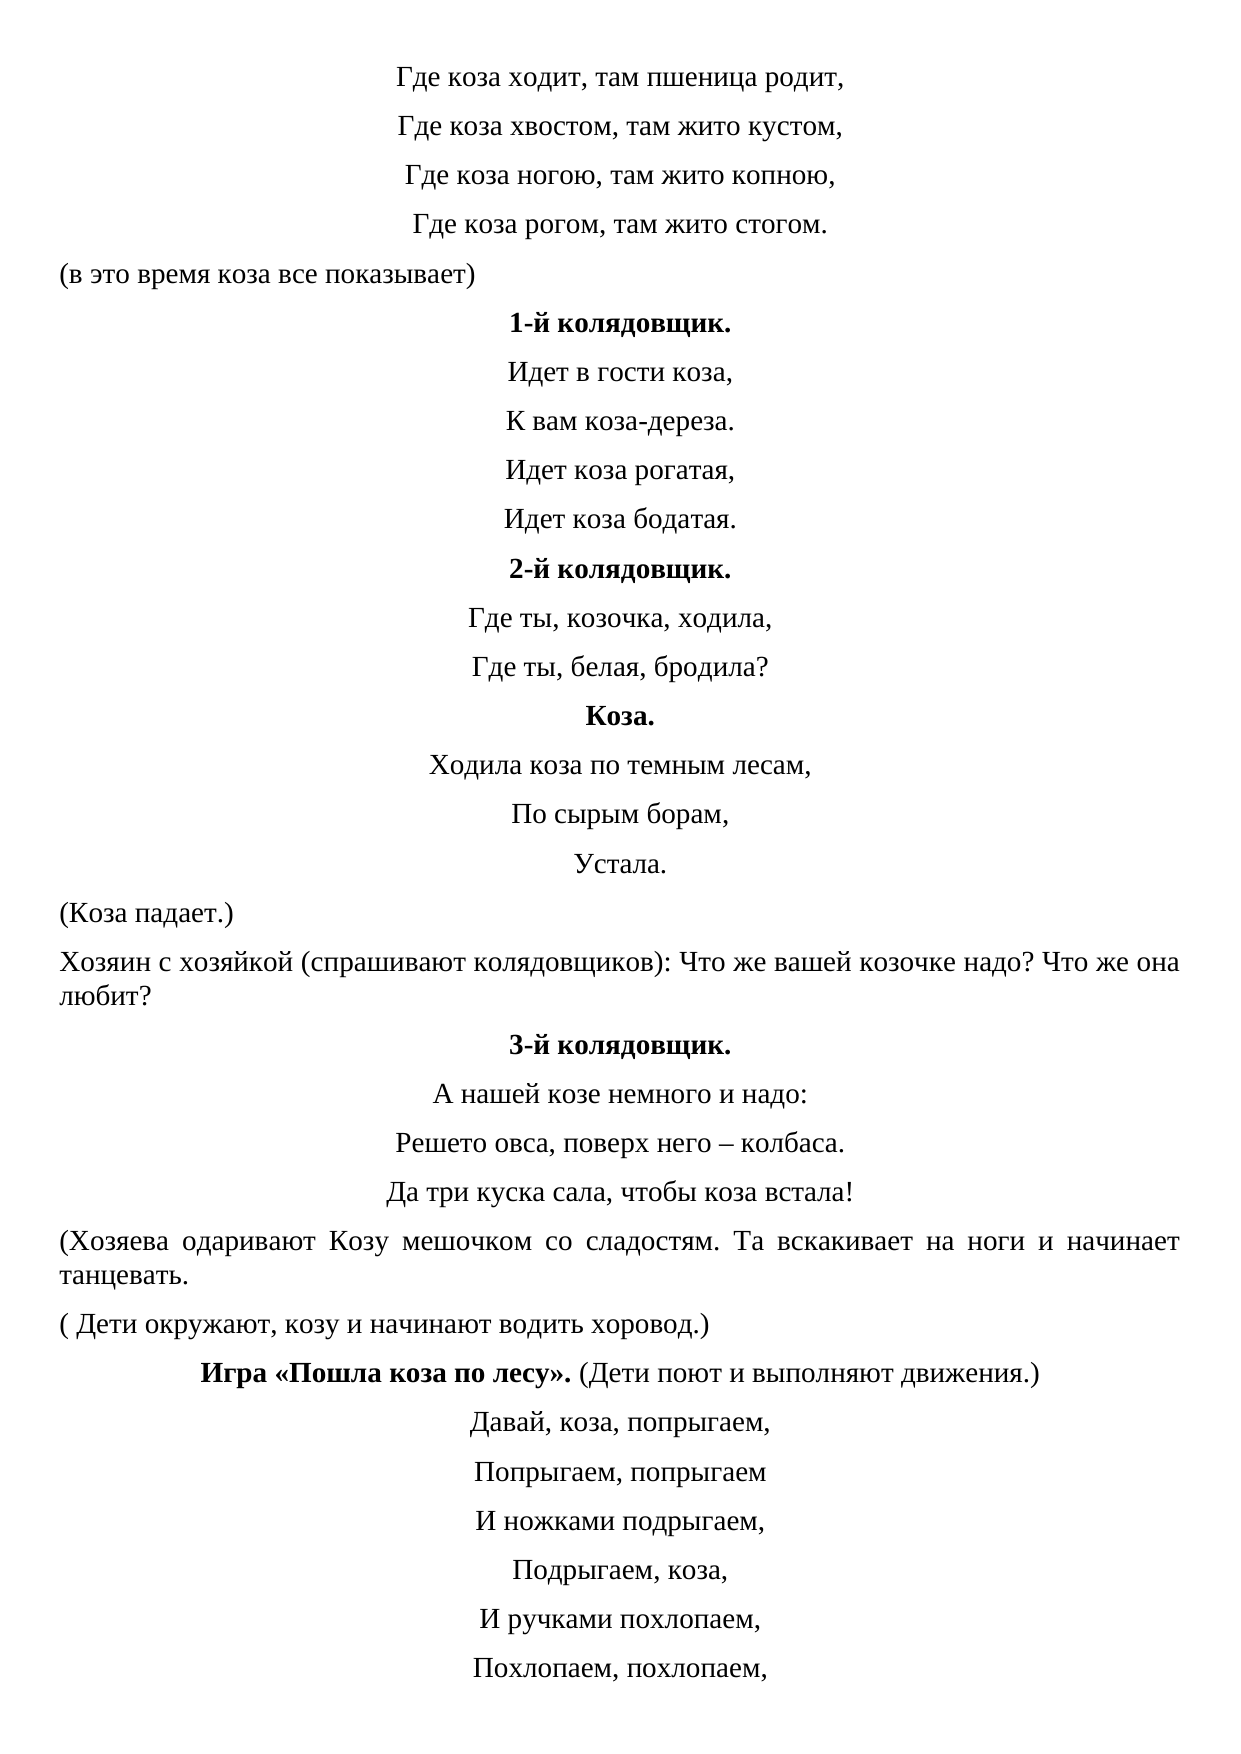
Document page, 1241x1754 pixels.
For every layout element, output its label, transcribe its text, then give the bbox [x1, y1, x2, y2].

text Коза. [59, 698, 1181, 732]
text 2-й колядовщик. [59, 551, 1181, 584]
text А нашей козе немного и надо: [59, 1076, 1181, 1109]
text Хозяин с хозяйкой (спрашивают колядовщиков): Что же вашей козочке надо? Что же она любит? [59, 944, 1181, 1011]
text ( Дети окружают, козу и начинают водить хоровод.) [59, 1306, 1181, 1340]
text И ножками подрыгаем, [59, 1503, 1181, 1536]
text Да три куска сала, чтобы коза встала! [59, 1174, 1181, 1208]
text Подрыгаем, коза, [59, 1552, 1181, 1586]
text (в это время коза все показывает) [59, 256, 1181, 289]
text И ручками похлопаем, [59, 1601, 1181, 1635]
text Где ты, козочка, ходила, [59, 600, 1181, 633]
text Идет в гости коза, [59, 354, 1181, 388]
text Похлопаем, похлопаем, [59, 1650, 1181, 1684]
text 3-й колядовщик. [59, 1027, 1181, 1060]
text Где ты, белая, бродила? [59, 649, 1181, 683]
text Решето овса, поверх него – колбаса. [59, 1125, 1181, 1159]
text Где коза ногою, там жито копною, [59, 157, 1181, 191]
text Идет коза рогатая, [59, 452, 1181, 486]
text К вам коза-дереза. [59, 403, 1181, 437]
text 1-й колядовщик. [59, 305, 1181, 338]
text Игра «Пошла коза по лесу». (Дети поют и выполняют движения.) [59, 1355, 1181, 1389]
text Давай, коза, попрыгаем, [59, 1404, 1181, 1438]
text Устала. [59, 846, 1181, 879]
text Где коза рогом, там жито стогом. [59, 207, 1181, 240]
text Где коза хвостом, там жито кустом, [59, 108, 1181, 142]
text (Хозяева одаривают Козу мешочком со сладостям. Та вскакивает на ноги и начинает танцевать. [59, 1223, 1181, 1291]
text Идет коза бодатая. [59, 502, 1181, 535]
text Где коза ходит, там пшеница родит, [59, 59, 1181, 93]
text (Коза падает.) [59, 895, 1181, 928]
text Попрыгаем, попрыгаем [59, 1454, 1181, 1487]
text По сырым борам, [59, 797, 1181, 830]
text Ходила коза по темным лесам, [59, 747, 1181, 781]
